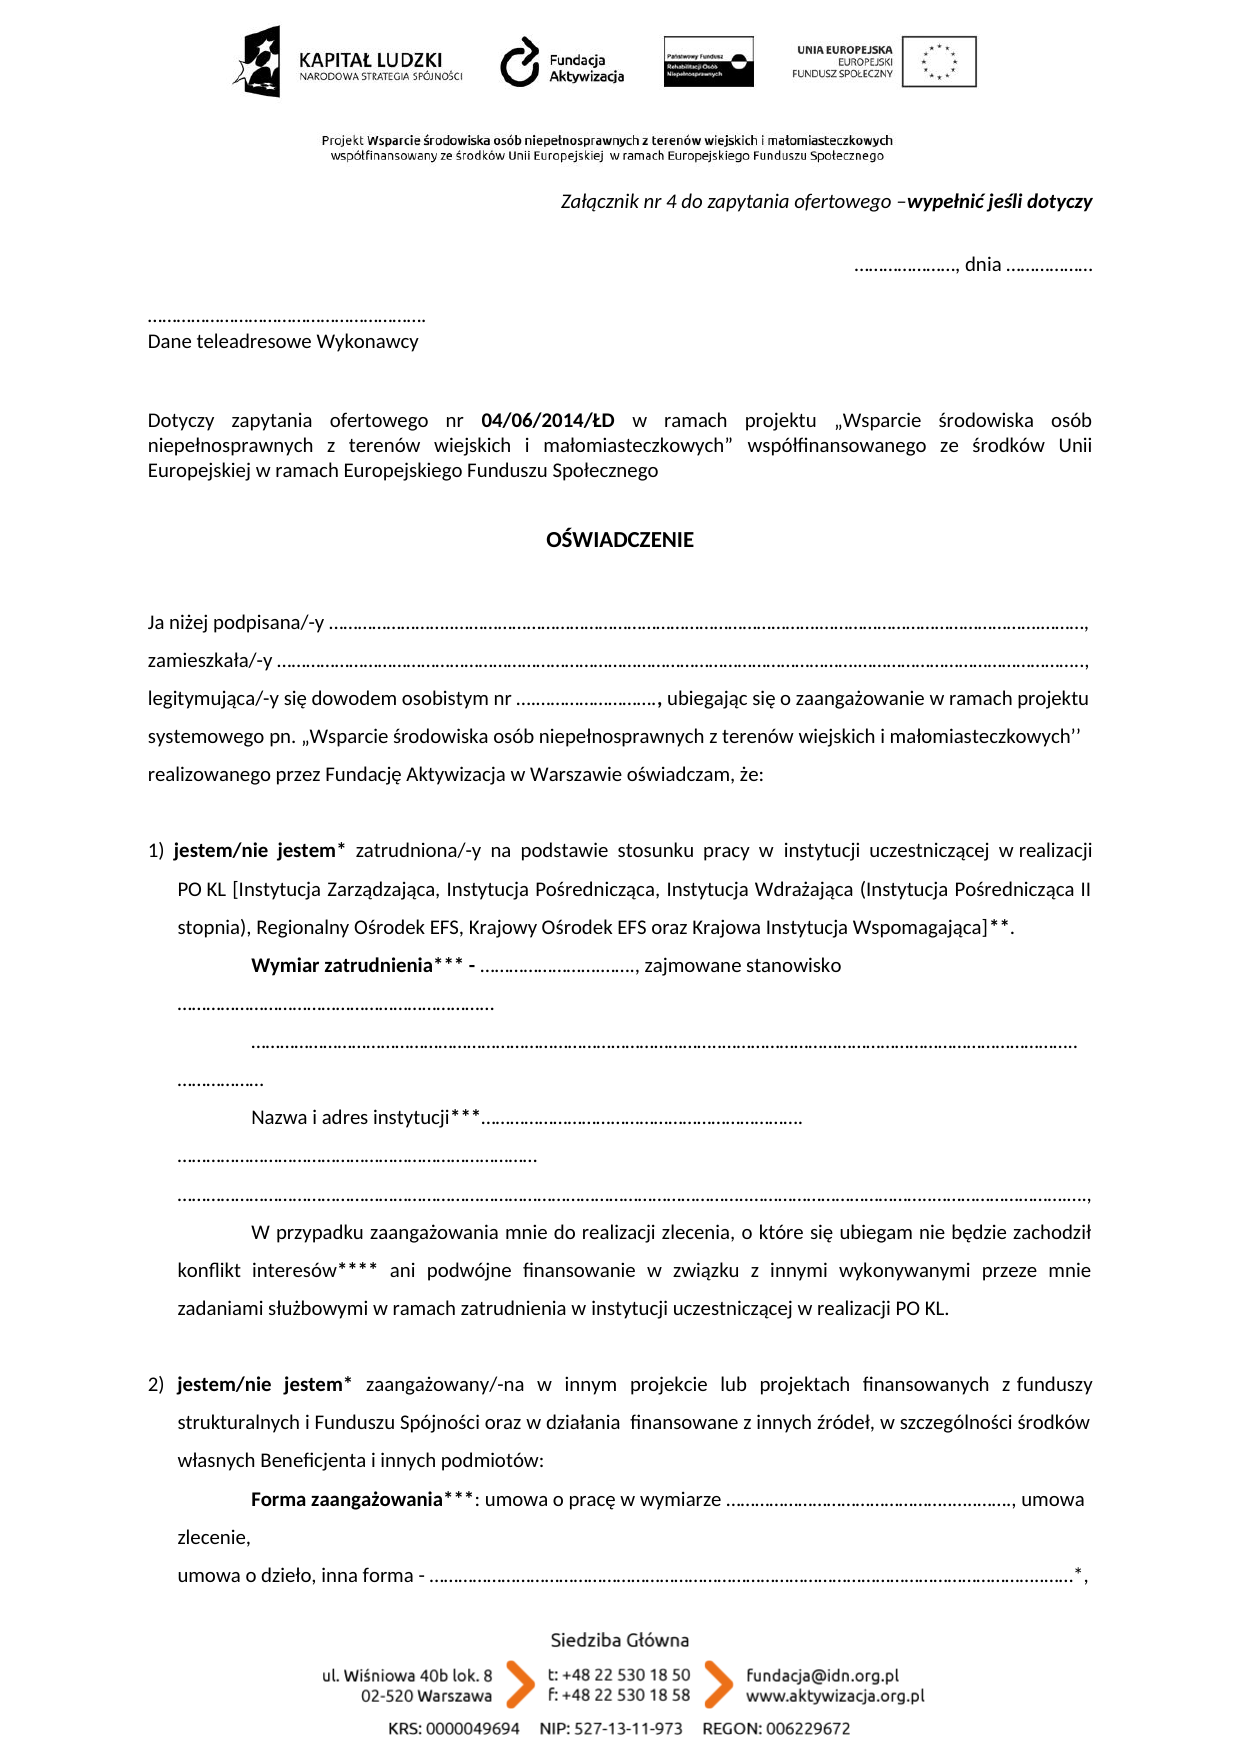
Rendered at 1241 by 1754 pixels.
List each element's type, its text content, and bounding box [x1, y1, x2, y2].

text OŚWIADCZENIE [148, 525, 1093, 553]
text ……………………………………………………………………………………..………………………………………………………………..……………… [177, 1028, 1093, 1092]
picture [198, 0, 1042, 174]
text 1) jestem/nie jestem* zatrudniona/-y na podstawie stosunku pracy w instytucji uczestniczącej w realizacji PO KL [Instytucja Zarządzająca, Instytucja Pośrednicząca, Instytucja Wdrażająca (Instytucja Pośrednicząca II stopnia), Regionalny Ośrodek EFS, Krajowy Ośrodek EFS oraz Krajowa Instytucja Wspomagająca]**. [148, 838, 1093, 939]
text …………………, dnia ……………… [148, 252, 1093, 277]
text …………………………………………………. [148, 302, 1093, 328]
picture [201, 1611, 1041, 1754]
text Dotyczy zapytania ofertowego nr 04/06/2014/ŁD w ramach projektu „Wsparcie środowiska osób niepełnosprawnych z terenów wiejskich i małomiasteczkowych” współfinansowanego ze środków Unii Europejskiej w ramach Europejskiego Funduszu Społecznego [148, 407, 1093, 483]
text Załącznik nr 4 do zapytania ofertowego –wypełnić jeśli dotyczy [148, 188, 1093, 214]
text W przypadku zaangażowania mnie do realizacji zlecenia, o które się ubiegam nie będzie zachodził konflikt interesów**** ani podwójne finansowanie w związku z innymi wykonywanymi przeze mnie zadaniami służbowymi w ramach zatrudnienia w instytucji uczestniczącej w realizacji PO KL. [177, 1219, 1093, 1321]
text Nazwa i adres instytucji***………………………………………………………….………………………………………………………………… ………………………………………………………………………………………………………..………………………………..……………………….…., [177, 1104, 1093, 1206]
text Ja niżej podpisana/-y ……………………..………………………………………………………………….……………………………………….………, [148, 609, 1093, 634]
text Wymiar zatrudnienia*** - …………………….……., zajmowane stanowisko ………………………………………………………… [177, 952, 1093, 1016]
text 2) jestem/nie jestem* zaangażowany/-na w innym projekcie lub projektach finansowanych z funduszy strukturalnych i Funduszu Spójności oraz w działania finansowane z innych źródeł, w szczególności środków własnych Beneficjenta i innych podmiotów: [148, 1371, 1093, 1473]
text Dane teleadresowe Wykonawcy [148, 328, 1093, 353]
text zamieszkała/-y ………………………………………………………………………………………………………….……………………………………….., legitymująca/-y się dowodem osobistym nr ….……………………., ubiegając się o zaangażowanie w ramach projektu systemowego pn. „Wsparcie środowiska osób niepełnosprawnych z terenów wiejskich i małomiasteczkowych’’ realizowanego przez Fundację Aktywizacja w Warszawie oświadczam, że: [148, 647, 1093, 787]
